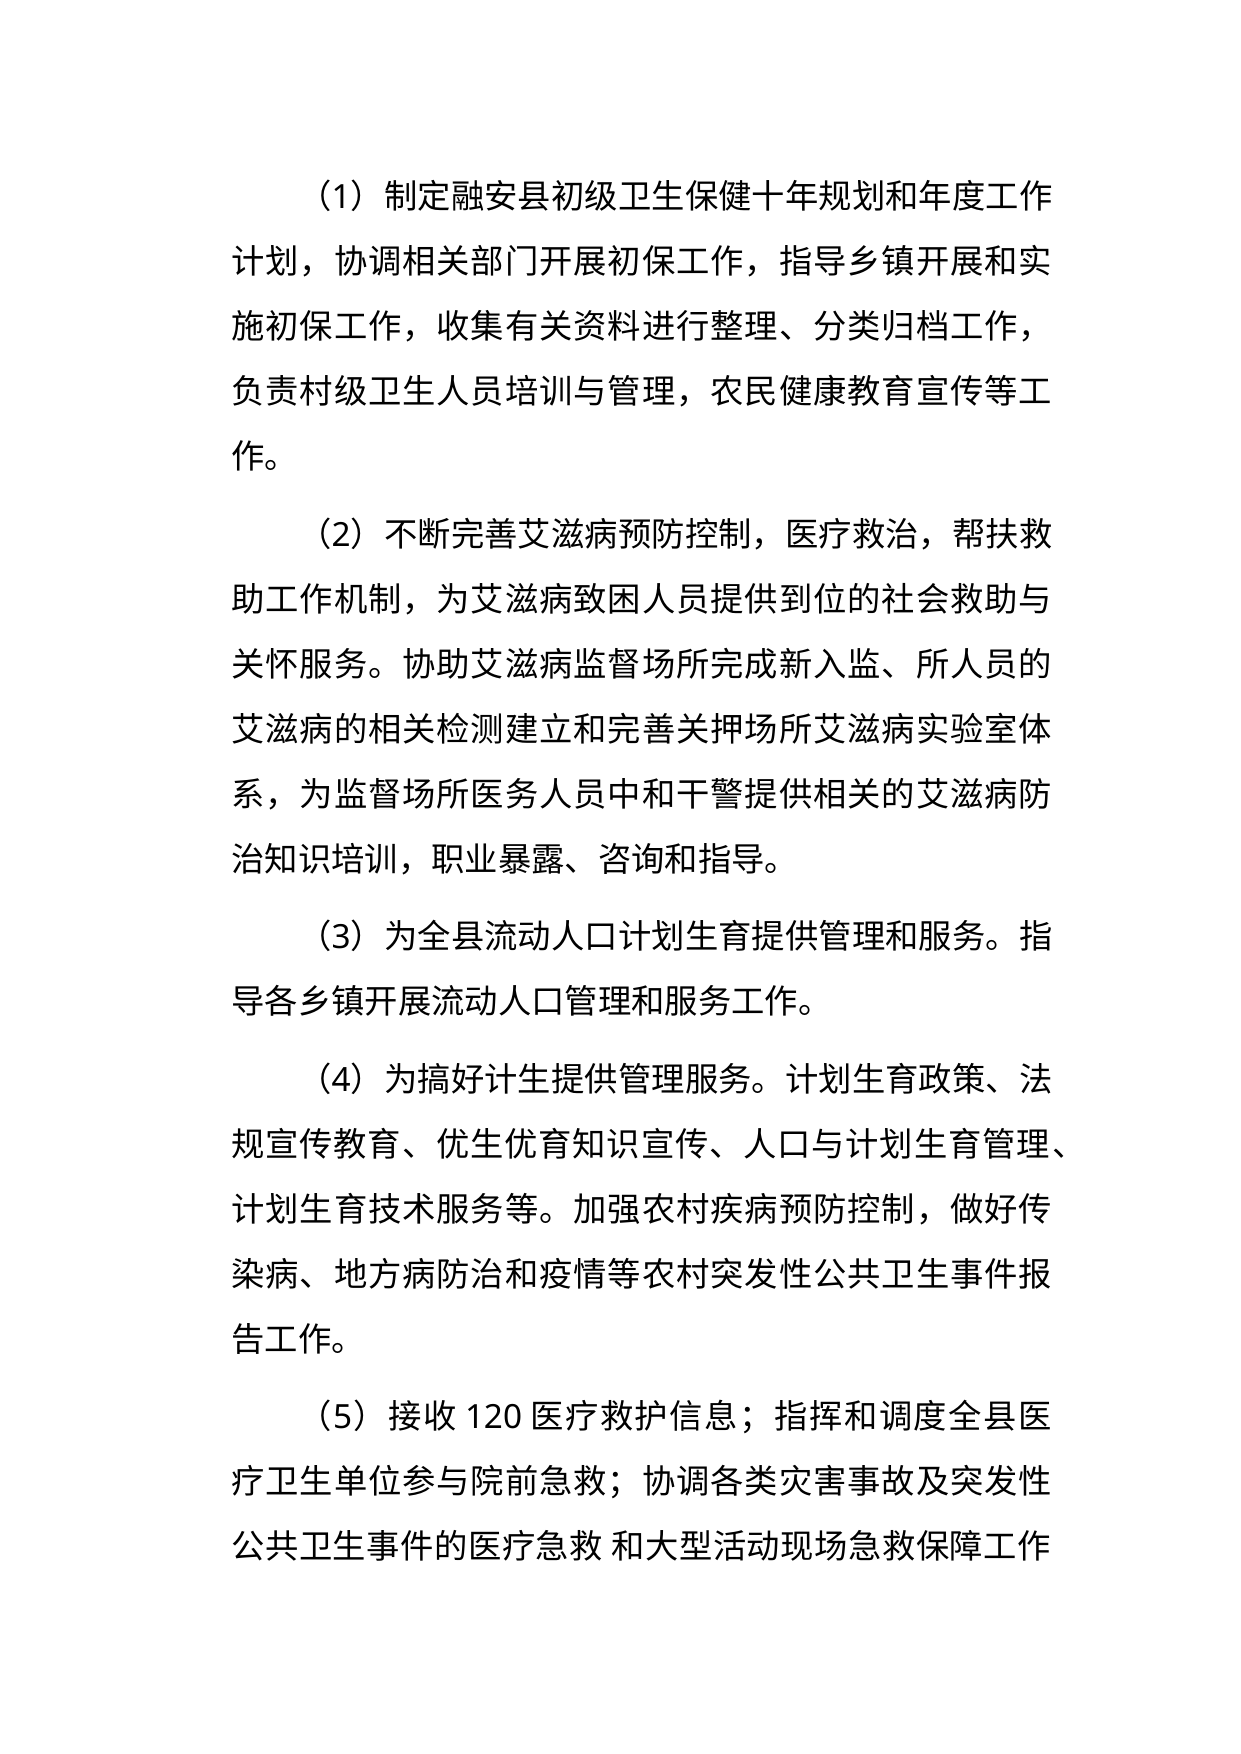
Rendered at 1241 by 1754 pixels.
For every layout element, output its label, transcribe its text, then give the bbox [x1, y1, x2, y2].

text （1）制定融安县初级卫生保健十年规划和年度工作计划，协调相关部门开展初保工作，指导乡镇开展和实施初保工作，收集有关资料进行整理、分类归档工作，负责村级卫生人员培训与管理，农民健康教育宣传等工作。 [231, 162, 1053, 487]
text （3）为全县流动人口计划生育提供管理和服务。指导各乡镇开展流动人口管理和服务工作。 [231, 902, 1053, 1032]
text （4）为搞好计生提供管理服务。计划生育政策、法规宣传教育、优生优育知识宣传、人口与计划生育管理、计划生育技术服务等。加强农村疾病预防控制，做好传染病、地方病防治和疫情等农村突发性公共卫生事件报告工作。 [231, 1044, 1053, 1369]
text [231, 1382, 1053, 1577]
text （2）不断完善艾滋病预防控制，医疗救治，帮扶救助工作机制，为艾滋病致困人员提供到位的社会救助与关怀服务。协助艾滋病监督场所完成新入监、所人员的艾滋病的相关检测建立和完善关押场所艾滋病实验室体系，为监督场所医务人员中和干警提供相关的艾滋病防治知识培训，职业暴露、咨询和指导。 [231, 499, 1053, 889]
